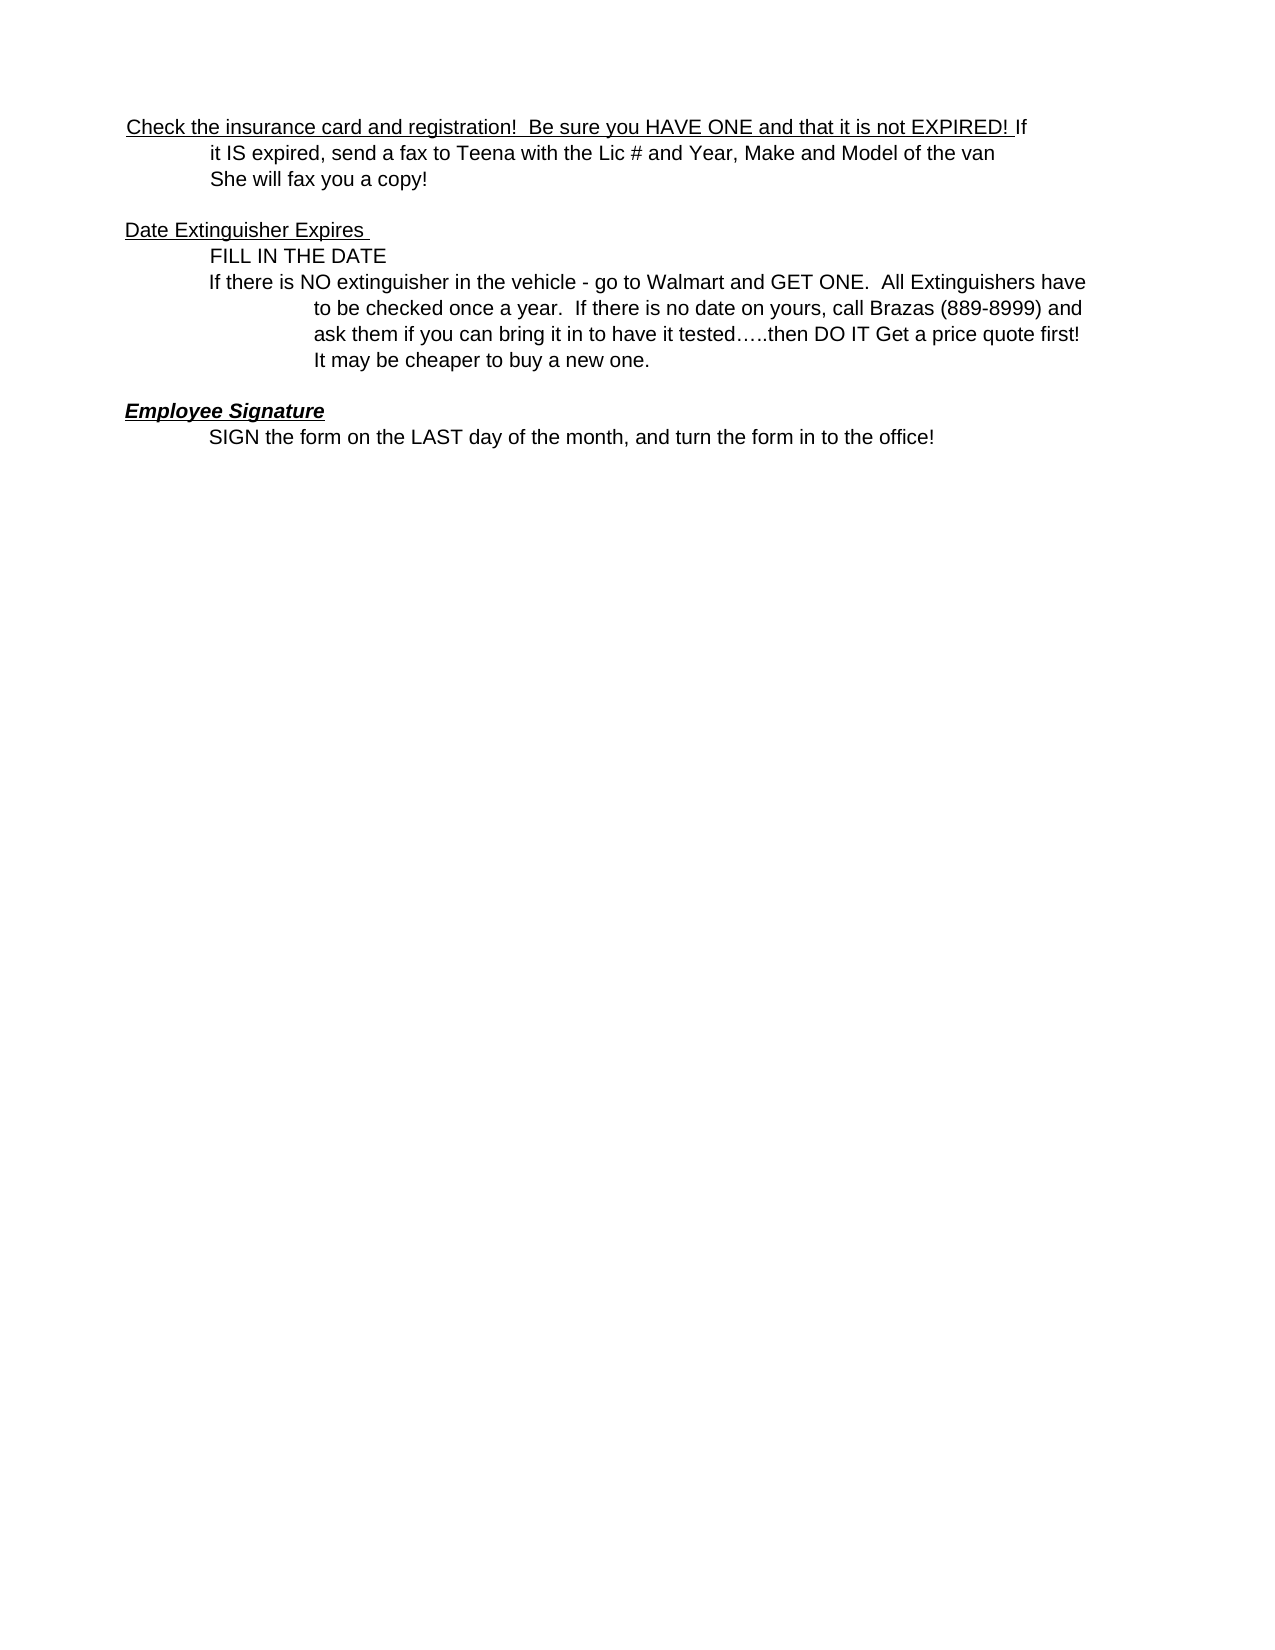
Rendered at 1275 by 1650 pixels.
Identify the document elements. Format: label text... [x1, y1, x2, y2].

text SIGN the form on the LAST day of the month, and turn the form in to the office! [208, 425, 1103, 449]
text Date Extinguisher Expires FILL IN THE DATE [124, 218, 390, 268]
text Check the insurance card and registration! Be sure you HAVE ONE and that it is not EXPIRED! If it IS expired, send a fax to Teena with the Lic # and Year, Make and Model of the van She will fax you a copy! [126, 115, 1028, 191]
text Employee Signature [124, 399, 1121, 423]
text If there is NO extinguisher in the vehicle - go to Walmart and GET ONE. All Extinguishers have to be checked once a year. If there is no date on yours, call Brazas (889-8999) and ask them if you can bring it in to have it tested…..then DO IT Get a price quote first! It may be cheaper to buy a new one. [208, 270, 1103, 371]
